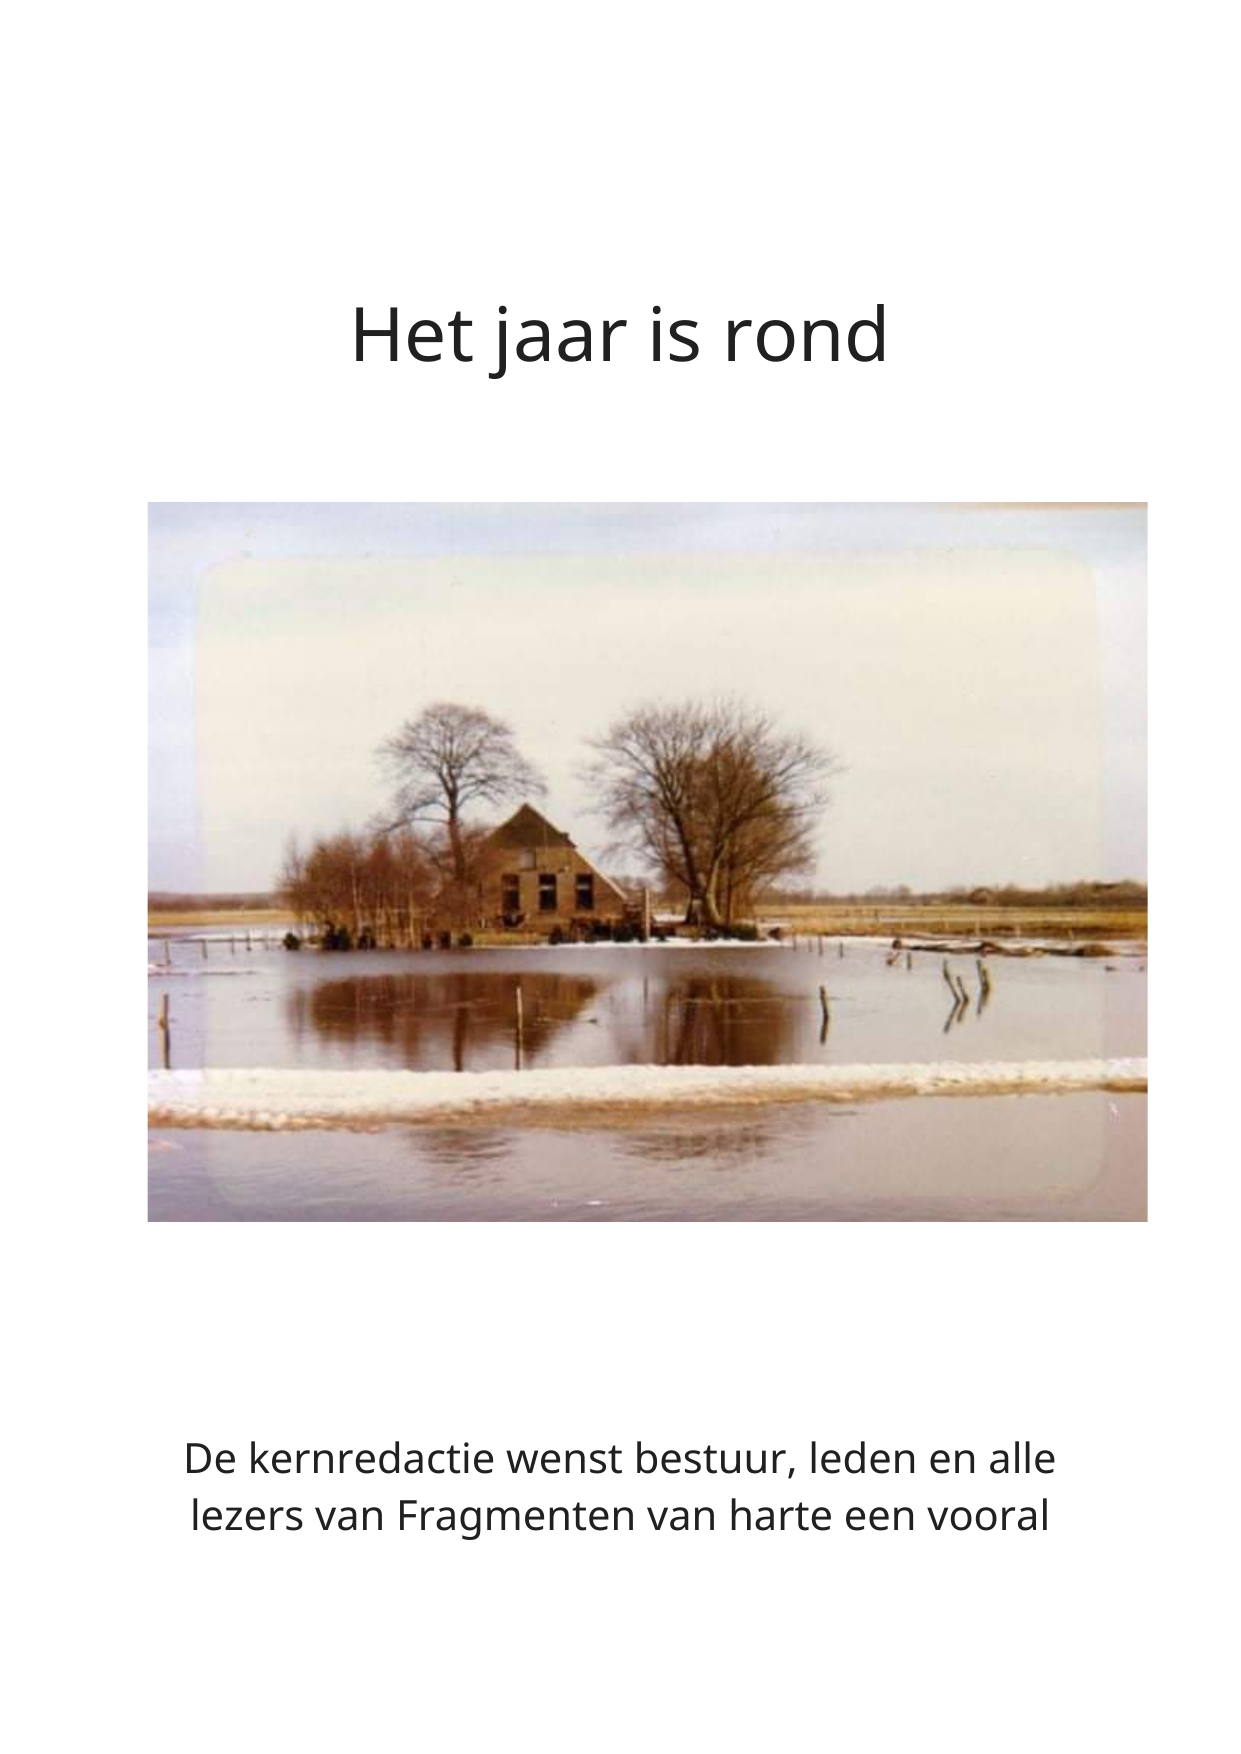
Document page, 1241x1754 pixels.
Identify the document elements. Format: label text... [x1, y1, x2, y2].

text Het jaar is rond [148, 281, 1093, 383]
text De kernredactie wenst bestuur, leden en alle lezers van Fragmenten van harte een vooral [148, 1429, 1093, 1542]
picture [147, 502, 1148, 1222]
